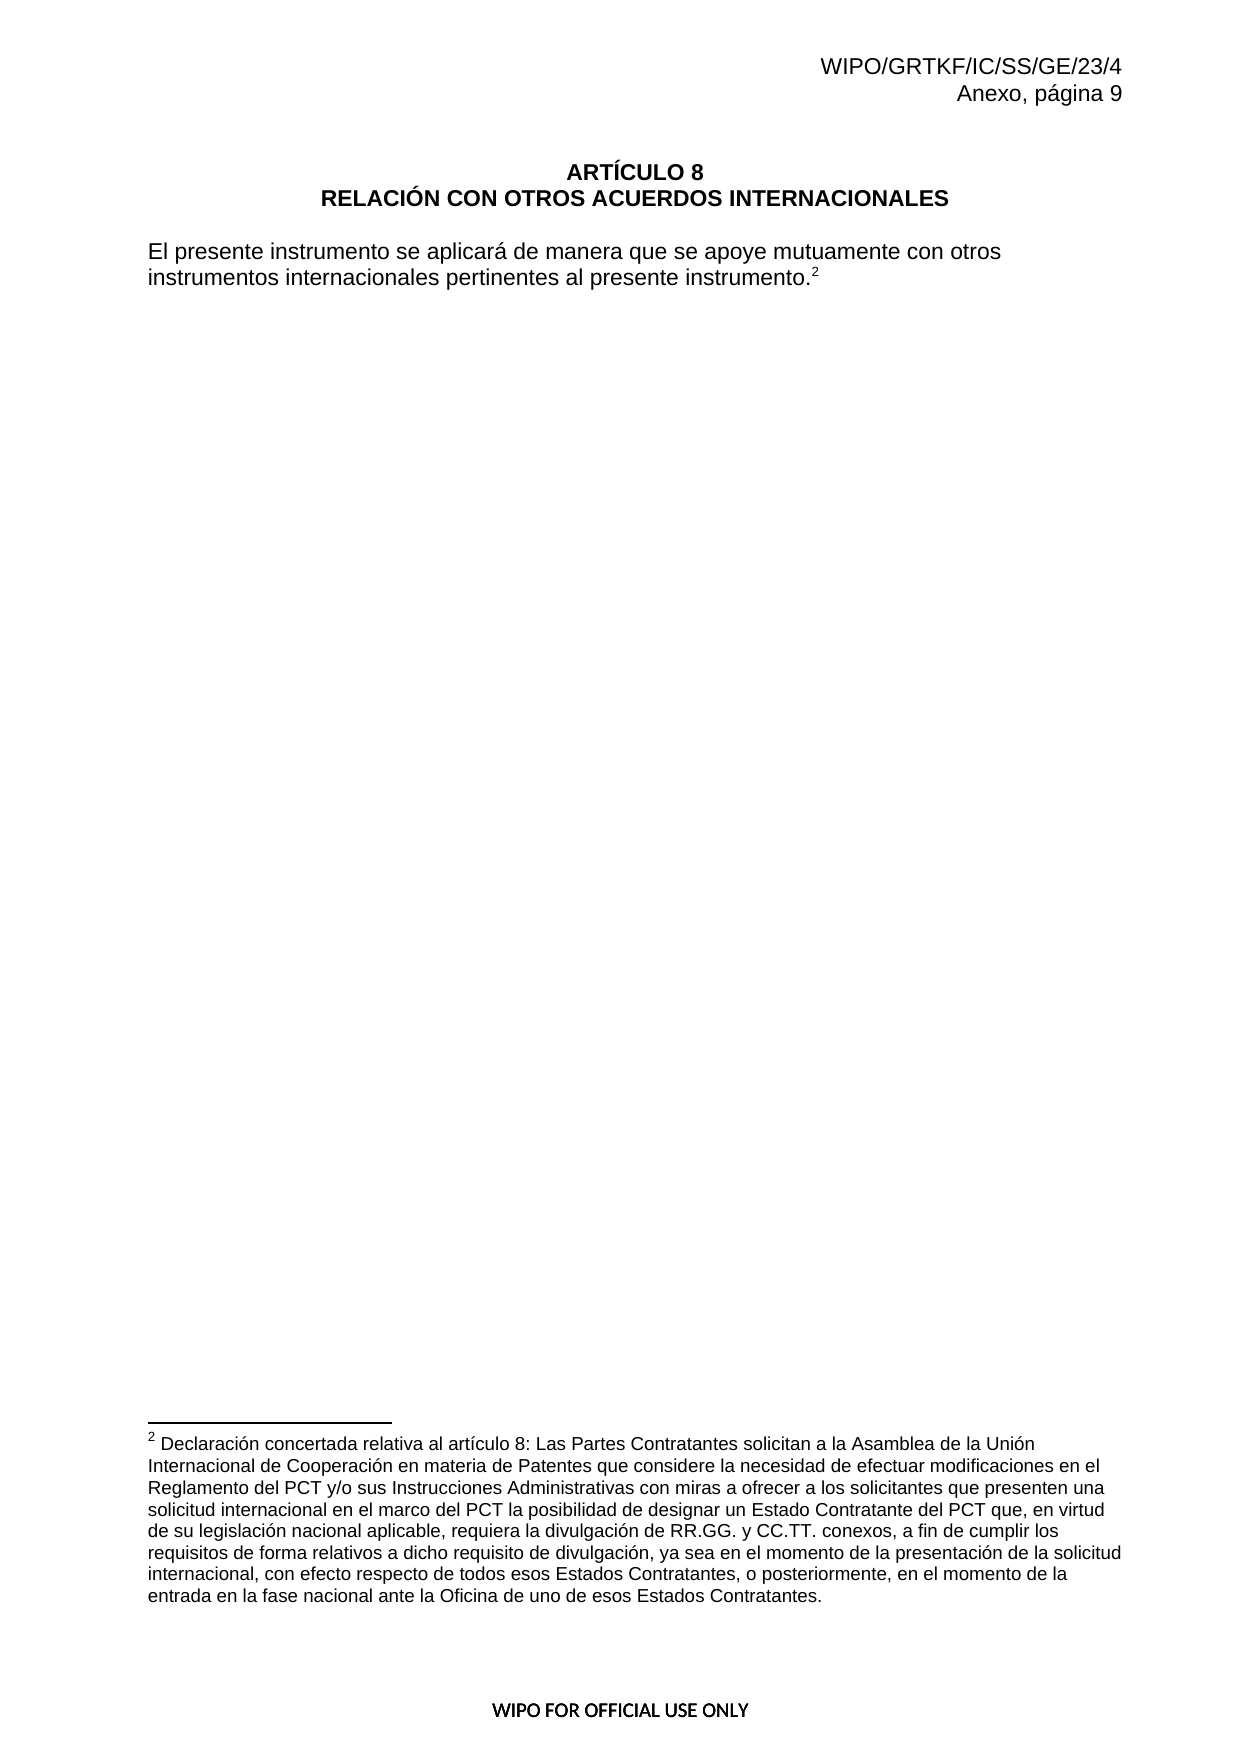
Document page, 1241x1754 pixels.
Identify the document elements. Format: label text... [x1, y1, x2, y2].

text ARTÍCULO 8 [148, 158, 1122, 185]
text El presente instrumento se aplicará de manera que se apoye mutuamente con otros instrumentos internacionales pertinentes al presente instrumento. [148, 238, 1122, 290]
text RELACIÓN CON OTROS ACUERDOS INTERNACIONALES [148, 185, 1122, 211]
